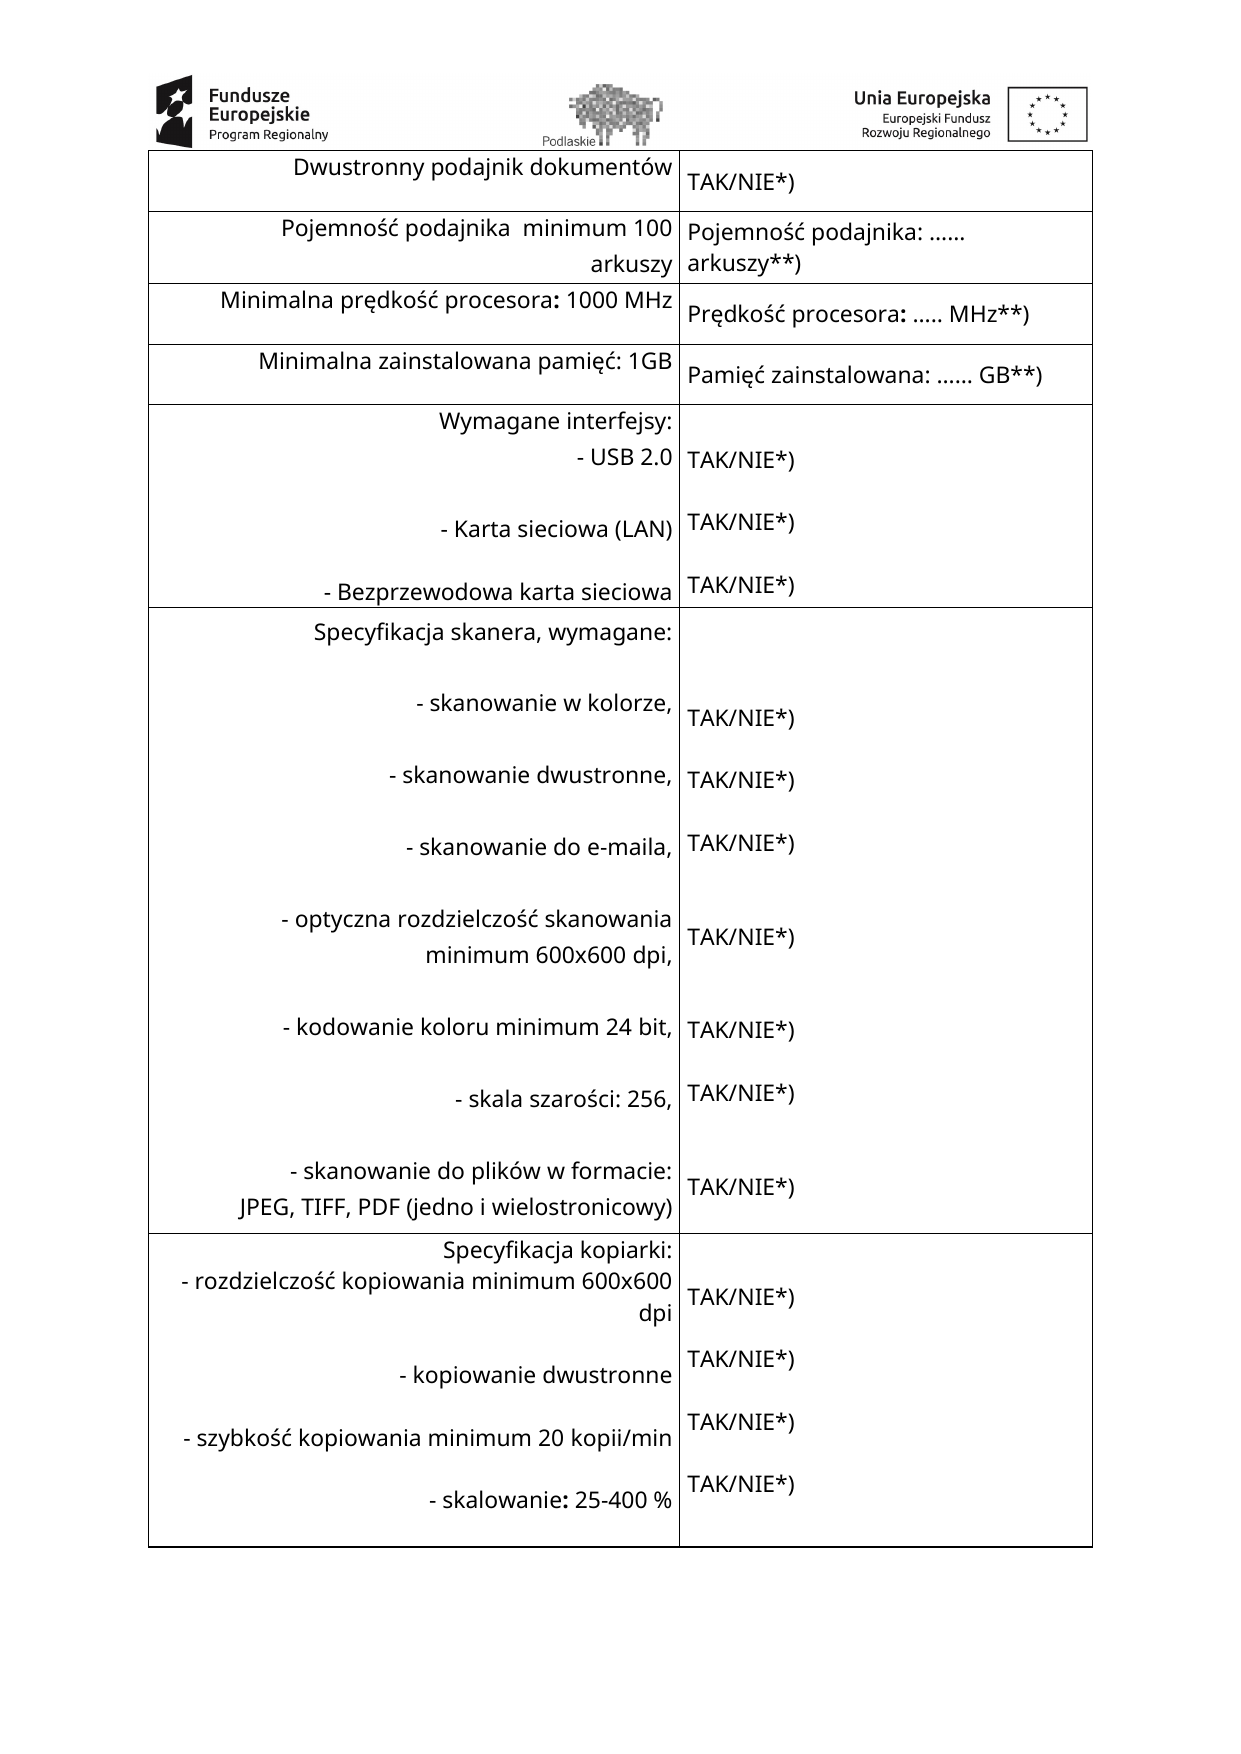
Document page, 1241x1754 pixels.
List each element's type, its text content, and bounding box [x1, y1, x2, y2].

table_cell Pamięć zainstalowana: …… GB**) [680, 345, 1092, 404]
table_cell TAK/NIE*) TAK/NIE*) TAK/NIE*) TAK/NIE*) TAK/NIE*) TAK/NIE*) TAK/NIE*) [680, 608, 1092, 1233]
table_cell Pojemność podajnika: …… arkuszy**) [680, 212, 1092, 283]
table_cell Pojemność podajnika minimum 100 arkuszy [149, 212, 679, 283]
table_cell TAK/NIE*) [680, 151, 1092, 211]
picture [147, 73, 1092, 151]
table_cell Dwustronny podajnik dokumentów [149, 151, 679, 211]
table_cell TAK/NIE*) TAK/NIE*) TAK/NIE*) [680, 405, 1092, 607]
table_cell Minimalna prędkość procesora: 1000 MHz [149, 284, 679, 343]
table_cell TAK/NIE*) TAK/NIE*) TAK/NIE*) TAK/NIE*) [680, 1234, 1092, 1546]
table_cell Minimalna zainstalowana pamięć: 1GB [149, 345, 679, 404]
table_cell Prędkość procesora: ….. MHz**) [680, 284, 1092, 343]
table_cell Wymagane interfejsy: - USB 2.0 - Karta sieciowa (LAN) - Bezprzewodowa karta sieciowa [149, 405, 679, 607]
table_cell Specyfikacja kopiarki: - rozdzielczość kopiowania minimum 600x600 dpi - kopiowanie dwustronne - szybkość kopiowania minimum 20 kopii/min - skalowanie: 25-400 % [149, 1234, 679, 1546]
table_cell Specyfikacja skanera, wymagane: - skanowanie w kolorze, - skanowanie dwustronne, - skanowanie do e-maila, - optyczna rozdzielczość skanowania minimum 600x600 dpi, - kodowanie koloru minimum 24 bit, - skala szarości: 256, - skanowanie do plików w formacie: JPEG, TIFF, PDF (jedno i wielostronicowy) [149, 608, 679, 1233]
